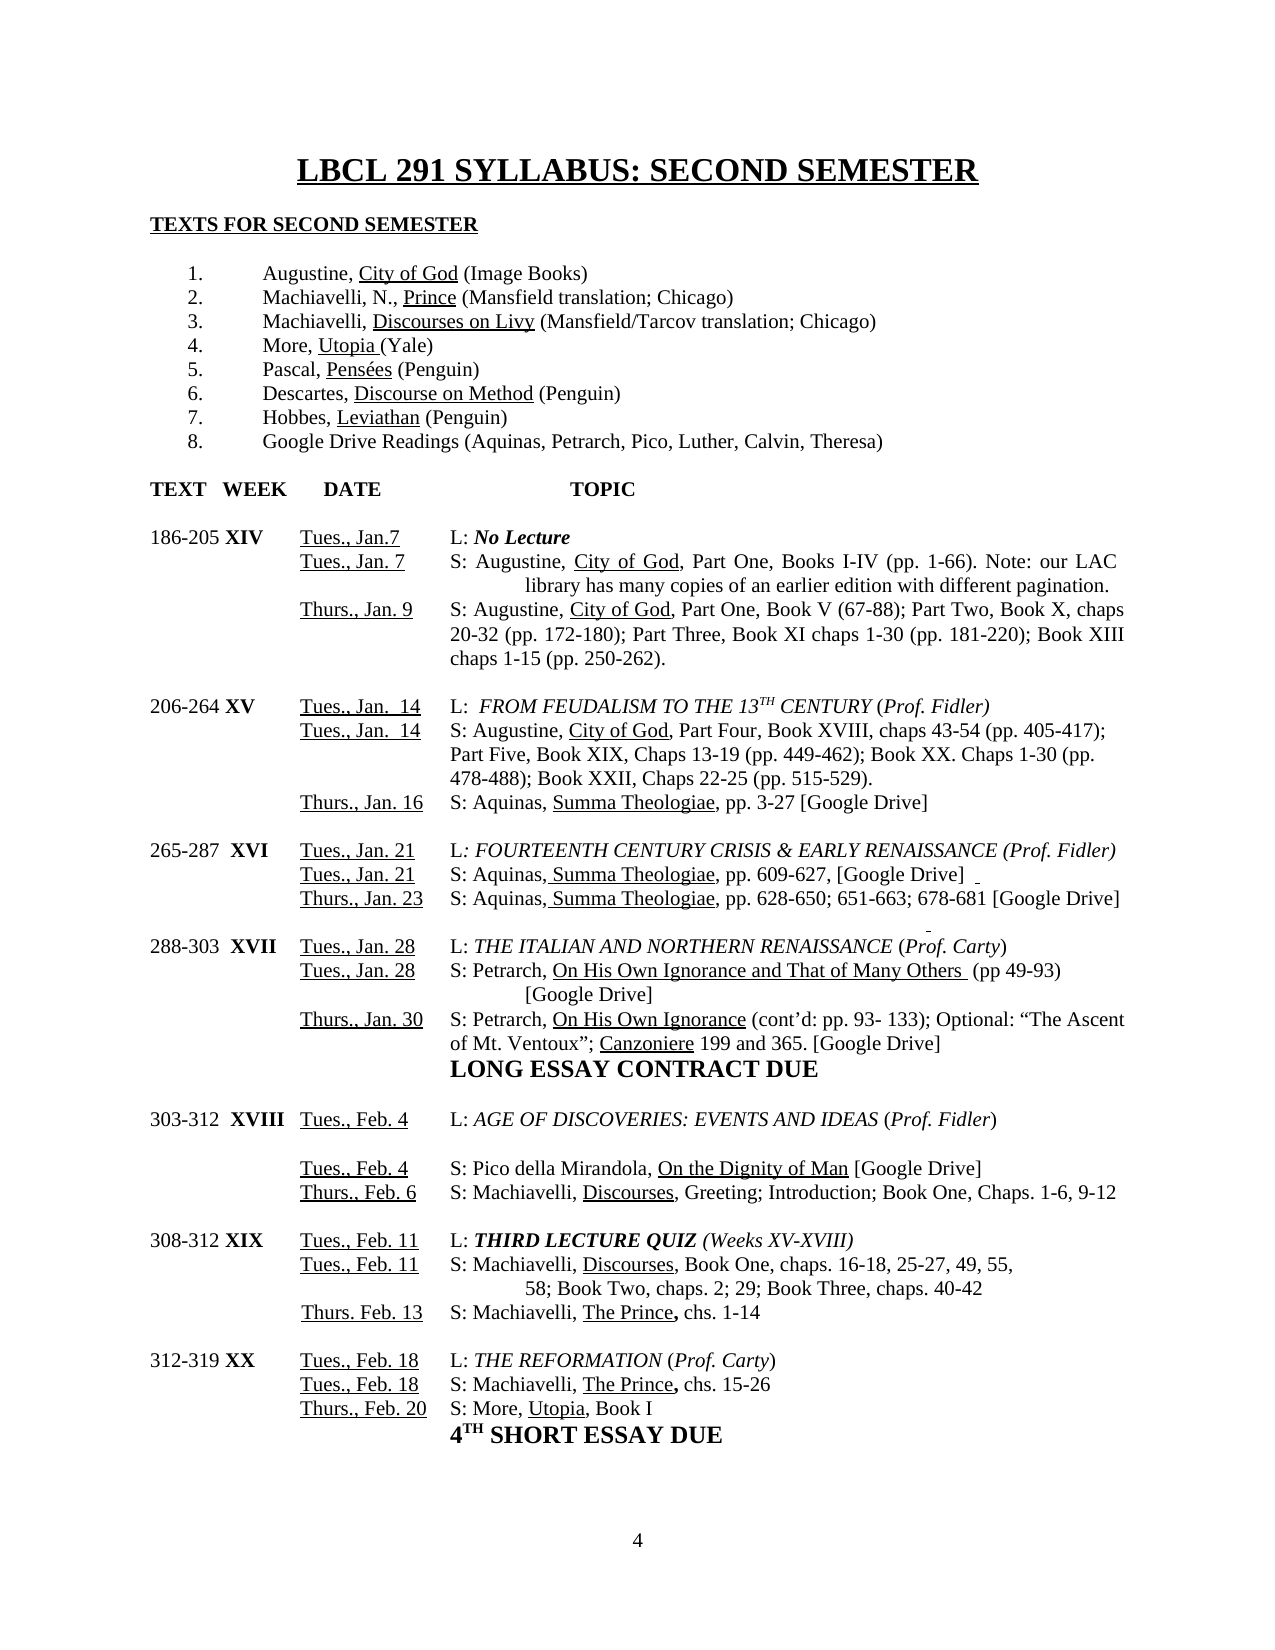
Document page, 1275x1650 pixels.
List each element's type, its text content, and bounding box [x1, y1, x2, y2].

list Descartes, Discourse on Method (Penguin) [187, 381, 1125, 405]
text Tues., Jan. 28 S: Petrarch, On His Own Ignorance and That of Many Others (pp 49-93) [Google Drive] [150, 958, 1125, 1006]
text Thurs., Jan. 9 S: Augustine, City of God, Part One, Book V (67-88); Part Two, Book X, chaps 20-32 (pp. 172-180); Part Three, Book XI chaps 1-30 (pp. 181-220); Book XIII chaps 1-15 (pp. 250-262). [300, 597, 1125, 669]
text Thurs., Feb. 6 S: Machiavelli, Discourses, Greeting; Introduction; Book One, Chaps. 1-6, 9-12 [150, 1179, 1125, 1204]
text 206-264 XV Tues., Jan. 14 L: FROM FEUDALISM TO THE 13TH CENTURY (Prof. Fidler) [150, 694, 1125, 718]
list Machiavelli, N., Prince (Mansfield translation; Chicago) [187, 284, 1125, 309]
text Tues., Feb. 4 S: Pico della Mirandola, On the Dignity of Man [Google Drive] [150, 1156, 1125, 1179]
text 303-312 XVIII Tues., Feb. 4 L: AGE OF DISCOVERIES: EVENTS AND IDEAS (Prof. Fidler) [150, 1107, 1125, 1156]
subtitle TEXTS FOR SECOND SEMESTER [150, 212, 1125, 236]
text 265-287 XVI Tues., Jan. 21 L: FOURTEENTH CENTURY CRISIS & EARLY RENAISSANCE (Prof. Fidler) [150, 838, 1125, 862]
text Thurs., Jan. 16 S: Aquinas, Summa Theologiae, pp. 3-27 [Google Drive] [150, 790, 1125, 814]
text 186-205 XIV Tues., Jan.7 L: No Lecture [150, 525, 1125, 549]
text Tues., Jan. 14 S: Augustine, City of God, Part Four, Book XVIII, chaps 43-54 (pp. 405-417); Part Five, Book XIX, Chaps 13-19 (pp. 449-462); Book XX. Chaps 1-30 (pp. 478-488); Book XXII, Chaps 22-25 (pp. 515-529). [300, 718, 1125, 790]
list Google Drive Readings (Aquinas, Petrarch, Pico, Luther, Calvin, Theresa) [187, 429, 1125, 453]
subtitle LBCL 291 SYLLABUS: SECOND SEMESTER [150, 150, 1125, 188]
text Thurs., Feb. 20 S: More, Utopia, Book I [150, 1396, 1125, 1420]
list Augustine, City of God (Image Books) [187, 261, 1125, 284]
list Machiavelli, Discourses on Livy (Mansfield/Tarcov translation; Chicago) [187, 309, 1125, 333]
subtitle TEXT WEEK DATE TOPIC [150, 477, 1125, 501]
text 312-319 XX Tues., Feb. 18 L: THE REFORMATION (Prof. Carty) [150, 1348, 1125, 1372]
list More, Utopia (Yale) [187, 333, 1125, 357]
text Tues., Jan. 21 S: Aquinas, Summa Theologiae, pp. 609-627, [Google Drive] [150, 862, 1125, 886]
text Tues., Jan. 7 S: Augustine, City of God, Part One, Books I-IV (pp. 1-66). Note: our LAC library has many copies of an earlier edition with different pagination. [150, 549, 1125, 597]
text LONG ESSAY CONTRACT DUE [150, 1054, 1125, 1083]
text Thurs. Feb. 13 S: Machiavelli, The Prince, chs. 1-14 [150, 1300, 1125, 1324]
text Thurs., Jan. 30 S: Petrarch, On His Own Ignorance (cont’d: pp. 93- 133); Optional: “The Ascent of Mt. Ventoux”; Canzoniere 199 and 365. [Google Drive] [150, 1006, 1125, 1054]
text Tues., Feb. 11 S: Machiavelli, Discourses, Book One, chaps. 16-18, 25-27, 49, 55, 58; Book Two, chaps. 2; 29; Book Three, chaps. 40-42 [150, 1252, 1125, 1300]
text 4TH SHORT ESSAY DUE [150, 1420, 1125, 1449]
text 308-312 XIX Tues., Feb. 11 L: THIRD LECTURE QUIZ (Weeks XV-XVIII) [150, 1228, 1125, 1252]
text Tues., Feb. 18 S: Machiavelli, The Prince, chs. 15-26 [150, 1372, 1125, 1396]
list Pascal, Pensées (Penguin) [187, 357, 1125, 381]
text 288-303 XVII Tues., Jan. 28 L: THE ITALIAN AND NORTHERN RENAISSANCE (Prof. Carty) [150, 934, 1125, 958]
list Hobbes, Leviathan (Penguin) [187, 405, 1125, 429]
text Thurs., Jan. 23 S: Aquinas, Summa Theologiae, pp. 628-650; 651-663; 678-681 [Google Drive] [150, 886, 1125, 934]
